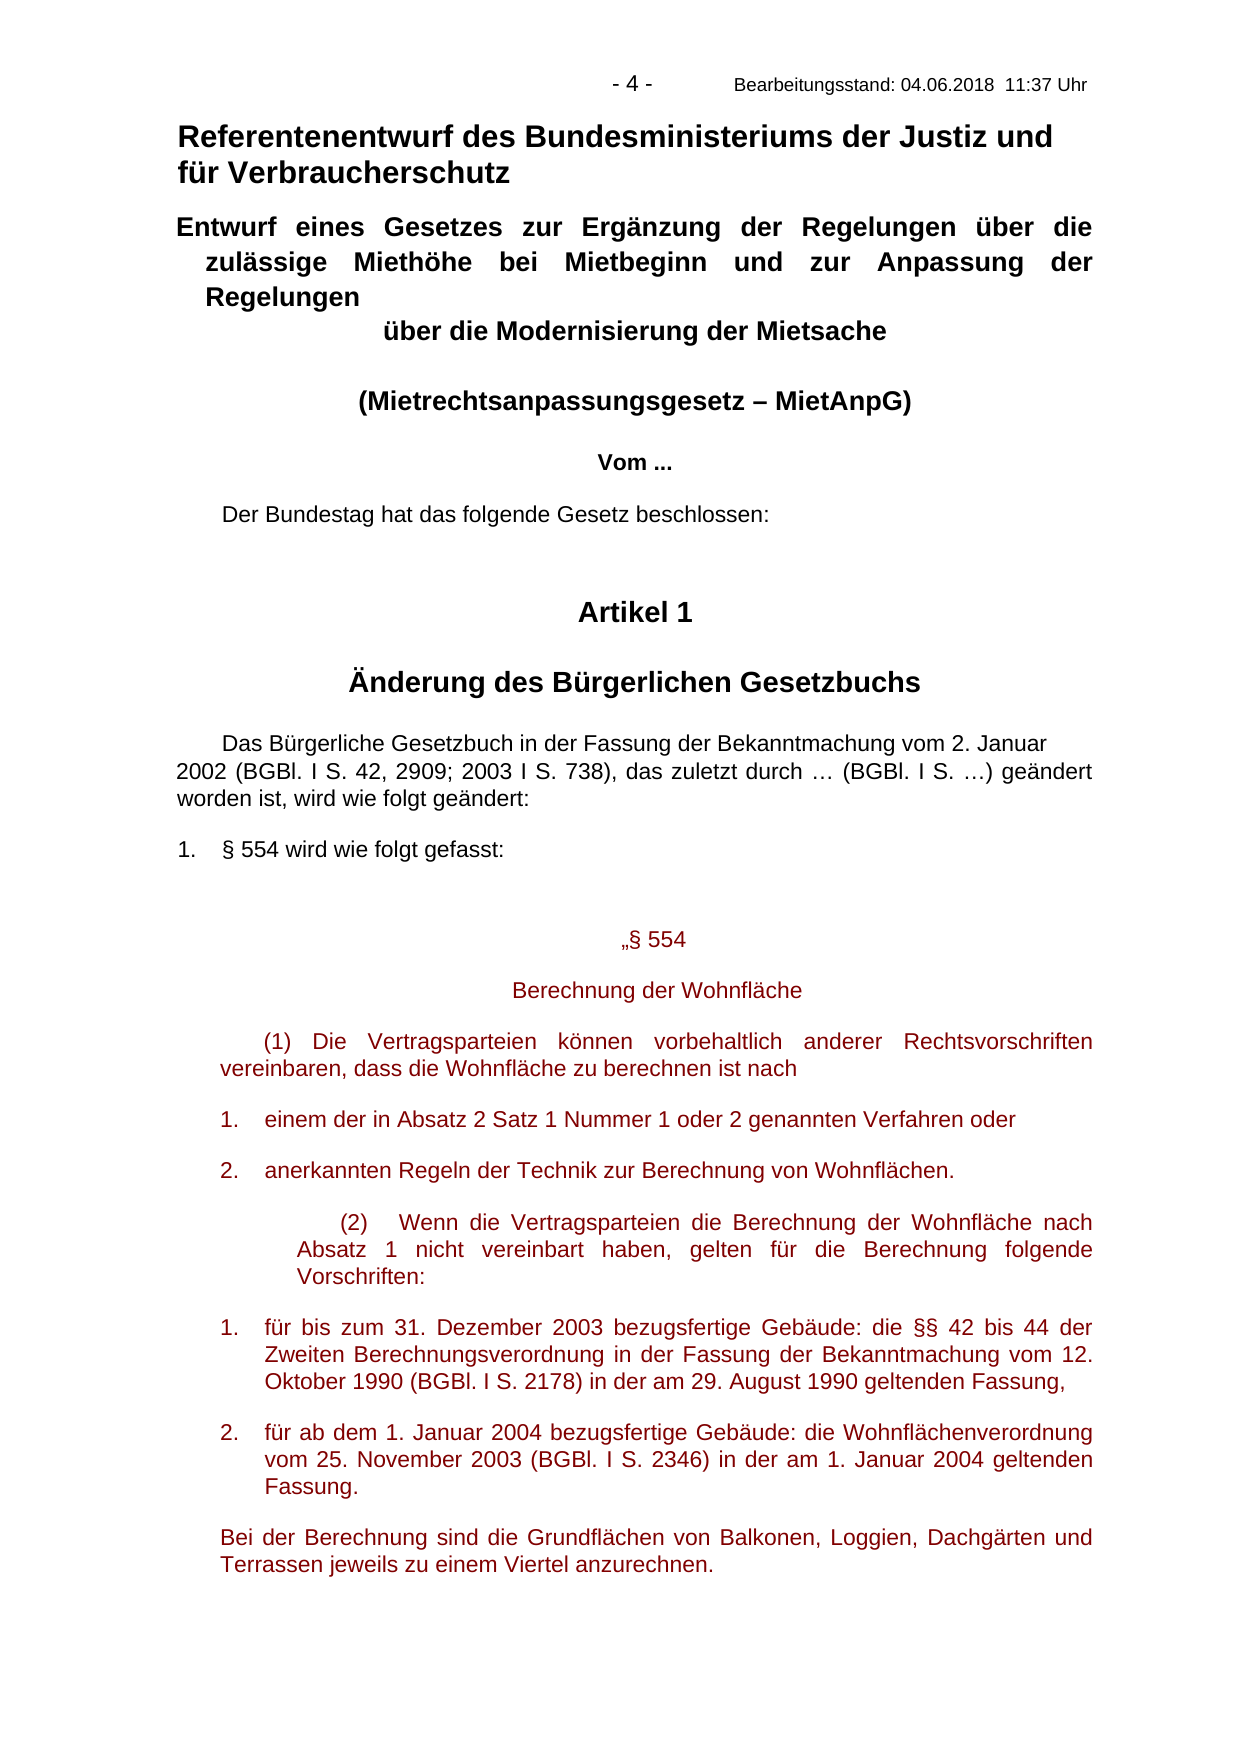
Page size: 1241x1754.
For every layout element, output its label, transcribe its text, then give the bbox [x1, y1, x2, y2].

list für ab dem 1. Januar 2004 bezugsfertige Gebäude: die Wohnflächenverordnung vom 25. November 2003 (BGBl. I S. 2346) in der am 1. Januar 2004 geltenden Fassung. [220, 1419, 1093, 1499]
list Wenn die Vertragsparteien die Berechnung der Wohnfläche nach Absatz 1 nicht vereinbart haben, gelten für die Berechnung folgende Vorschriften: [297, 1208, 1093, 1289]
list für bis zum 31. Dezember 2003 bezugsfertige Gebäude: die §§ 42 bis 44 der Zweiten Berechnungsverordnung in der Fassung der Bekanntmachung vom 12. Oktober 1990 (BGBl. I S. 2178) in der am 29. August 1990 geltenden Fassung, [220, 1314, 1093, 1394]
text Vom ... [177, 449, 1093, 476]
list § 554 wird wie folgt gefasst: [177, 836, 1093, 863]
text Berechnung der Wohnfläche [221, 977, 1093, 1003]
text (1) Die Vertragsparteien können vorbehaltlich anderer Rechtsvorschriften vereinbaren, dass die Wohnfläche zu berechnen ist nach [220, 1028, 1093, 1082]
list einem der in Absatz 2 Satz 1 Nummer 1 oder 2 genannten Verfahren oder [220, 1106, 1093, 1133]
text Der Bundestag hat das folgende Gesetz beschlossen: [222, 501, 1093, 527]
subtitle Änderung des Bürgerlichen Gesetzbuchs [262, 666, 1008, 699]
text über die Modernisierung der Mietsache [177, 315, 1092, 347]
text 2002 (BGBl. I S. 42, 2909; 2003 I S. 738), das zuletzt durch … (BGBl. I S. …) geändert worden ist, wird wie folgt geändert: [176, 758, 1093, 812]
subtitle Entwurf eines Gesetzes zur Ergänzung der Regelungen über die zulässige Miethöhe bei Mietbeginn und zur Anpassung der Regelungen [176, 211, 1093, 312]
text Artikel 1 [262, 595, 1008, 628]
text (Mietrechtsanpassungsgesetz – MietAnpG) [177, 384, 1093, 416]
text Das Bürgerliche Gesetzbuch in der Fassung der Bekanntmachung vom 2. Januar [222, 730, 1093, 756]
list anerkannten Regeln der Technik zur Berechnung von Wohnflächen. [220, 1157, 1093, 1184]
text „§ 554 [221, 926, 1086, 952]
subtitle Referentenentwurf des Bundesministeriums der Justiz und für Verbraucherschutz [177, 118, 1093, 190]
text Bei der Berechnung sind die Grundflächen von Balkonen, Loggien, Dachgärten und Terrassen jeweils zu einem Viertel anzurechnen. [220, 1524, 1093, 1577]
